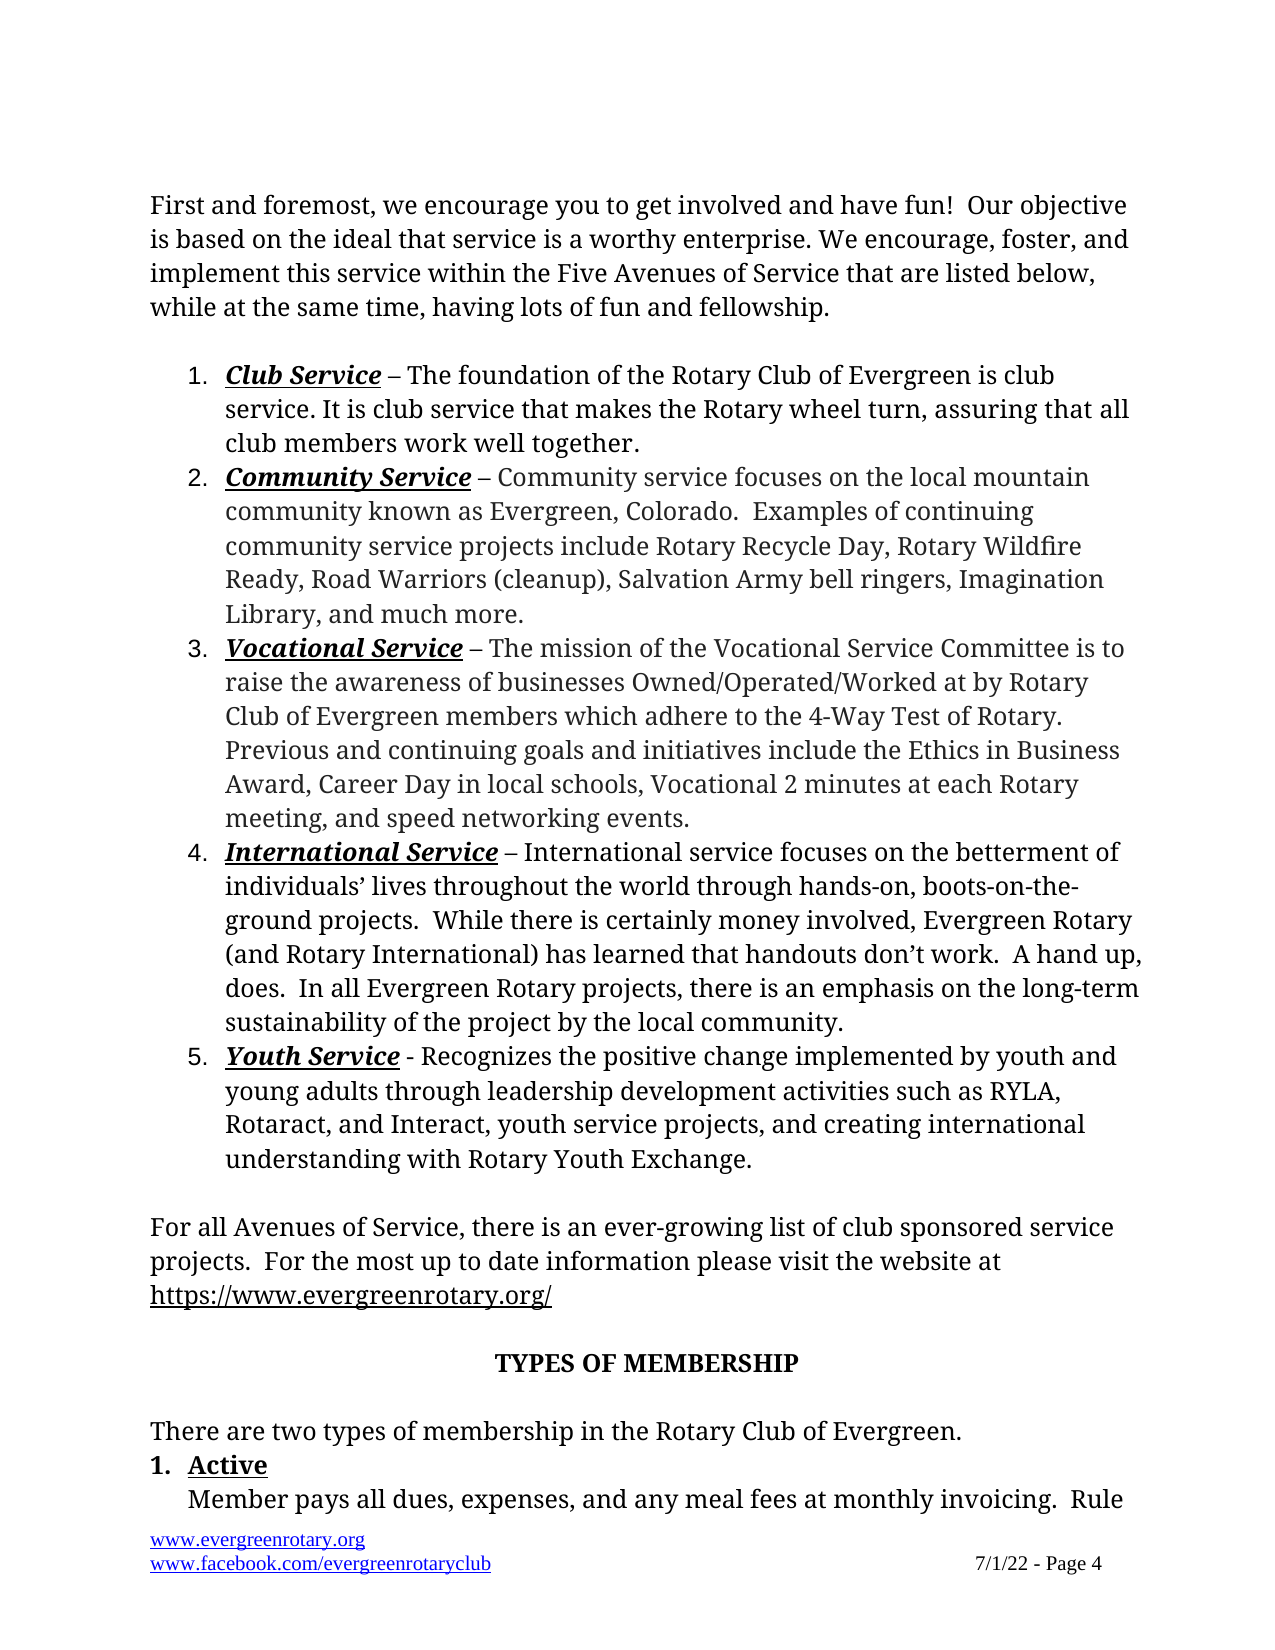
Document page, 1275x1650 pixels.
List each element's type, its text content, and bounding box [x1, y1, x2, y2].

list International Service – International service focuses on the betterment of individuals’ lives throughout the world through hands-on, boots-on-the-ground projects. While there is certainly money involved, Evergreen Rotary (and Rotary International) has learned that handouts don’t work. A hand up, does. In all Evergreen Rotary projects, there is an emphasis on the long-term sustainability of the project by the local community. [187, 835, 1144, 1039]
list Active [150, 1448, 1144, 1482]
list Community Service – Community service focuses on the local mountain community known as Evergreen, Colorado. Examples of continuing community service projects include Rotary Recycle Day, Rotary Wildfire Ready, Road Warriors (cleanup), Salvation Army bell ringers, Imagination Library, and much more. [187, 460, 497, 630]
list Vocational Service – The mission of the Vocational Service Committee is to raise the awareness of businesses Owned/Operated/Worked at by Rotary Club of Evergreen members which adhere to the 4-Way Test of Rotary. Previous and continuing goals and initiatives include the Ethics in Business Award, Career Day in local schools, Vocational 2 minutes at each Rotary meeting, and speed networking events. [187, 630, 1144, 835]
text For all Avenues of Service, there is an ever-growing list of club sponsored service projects. For the most up to date information please visit the website at https://www.evergreenrotary.org/ [150, 1209, 1144, 1312]
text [187, 1482, 1144, 1516]
list Club Service – The foundation of the Rotary Club of Evergreen is club service. It is club service that makes the Rotary wheel turn, assuring that all club members work well together. [187, 358, 1144, 460]
list Youth Service - Recognizes the positive change implemented by youth and young adults through leadership development activities such as RYLA, Rotaract, and Interact, youth service projects, and creating international understanding with Rotary Youth Exchange. [187, 1039, 1144, 1175]
text First and foremost, we encourage you to get involved and have fun! Our objective is based on the ideal that service is a worthy enterprise. We encourage, foster, and implement this service within the Five Avenues of Service that are listed below, while at the same time, having lots of fun and fellowship. [150, 187, 1144, 324]
text There are two types of membership in the Rotary Club of Evergreen. [150, 1414, 1144, 1448]
list Community Service – Community service focuses on the local mountain community known as Evergreen, Colorado. Examples of continuing community service projects include Rotary Recycle Day, Rotary Wildfire Ready, Road Warriors (cleanup), Salvation Army bell ringers, Imagination Library, and much more. [524, 460, 1144, 630]
text TYPES OF MEMBERSHIP [150, 1346, 1144, 1380]
